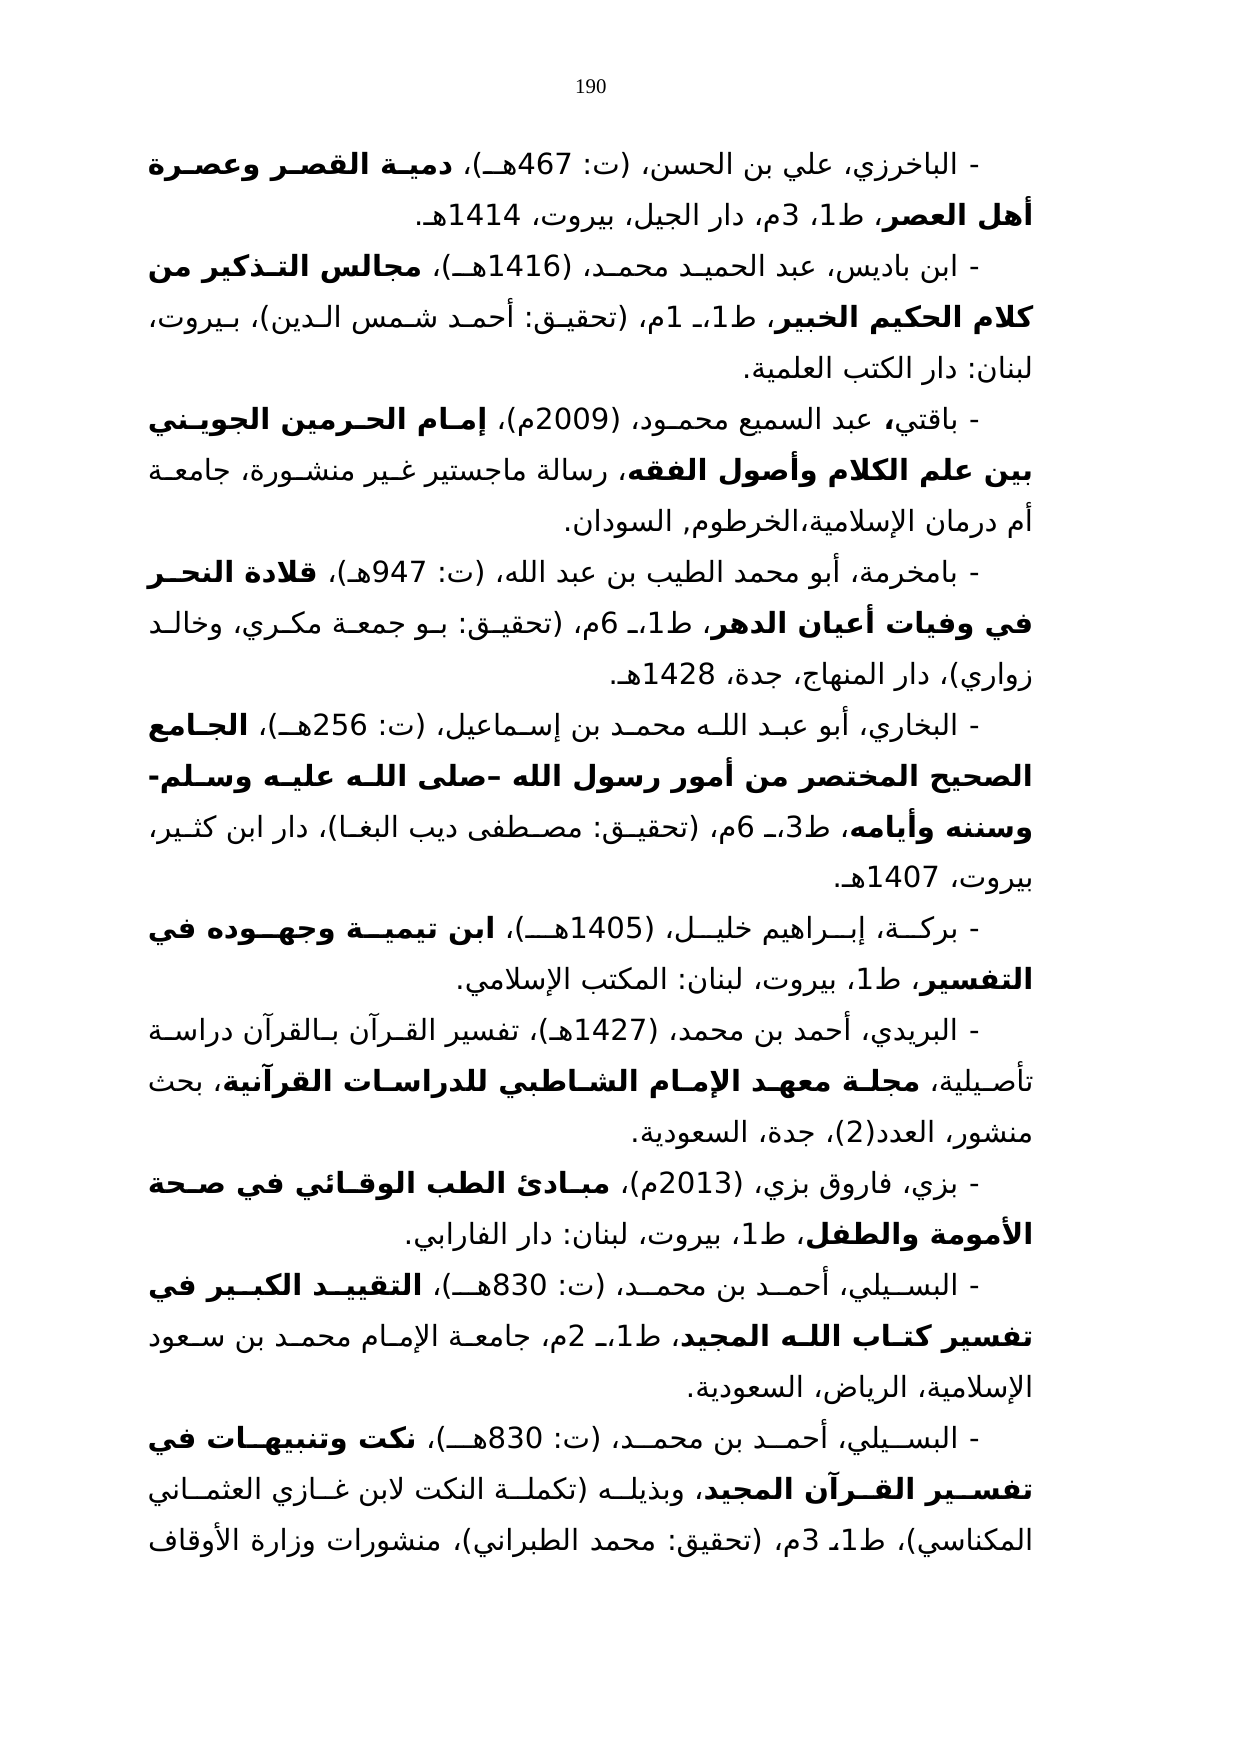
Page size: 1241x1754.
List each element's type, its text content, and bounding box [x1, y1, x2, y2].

list بزي، فاروق بزي، (2013م)، مبادئ الطب الوقائي في صحة الأمومة والطفل، ط1، بيروت، لبنان: دار الفارابي. [148, 1166, 1033, 1251]
list بركة، إبراهيم خليل، (1405هـ)، ابن تيمية وجهوده في التفسير، ط1، بيروت، لبنان: المكتب الإسلامي. [148, 912, 1033, 997]
list البخاري، أبو عبد الله محمد بن إسماعيل، (ت: 256هـ)، الجامع الصحيح المختصر من أمور رسول الله –صلى الله عليه وسلم- وسننه وأيامه، ط3، 6م، (تحقيق: مصطفى ديب البغا)، دار ابن كثير، بيروت، 1407هـ. [148, 708, 1033, 895]
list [148, 1421, 1033, 1557]
list باقتي، عبد السميع محمود، (2009م)، إمام الحرمين الجويني بين علم الكلام وأصول الفقه، رسالة ماجستير غير منشورة، جامعة أم درمان الإسلامية،الخرطوم, السودان. [148, 402, 1033, 538]
list الباخرزي، علي بن الحسن، (ت: 467هـ)، دمية القصر وعصرة أهل العصر، ط1، 3م، دار الجيل، بيروت، 1414هـ. [148, 148, 1033, 233]
list البسيلي، أحمد بن محمد، (ت: 830هـ)، التقييد الكبير في تفسير كتاب الله المجيد، ط1، 2م، جامعة الإمام محمد بن سعود الإسلامية، الرياض، السعودية. [148, 1268, 1033, 1404]
list ابن باديس، عبد الحميد محمد، (1416هـ)، مجالس التذكير من كلام الحكيم الخبير، ط1، 1م، (تحقيق: أحمد شمس الدين)، بيروت، لبنان: دار الكتب العلمية. [148, 249, 1033, 385]
list بامخرمة، أبو محمد الطيب بن عبد الله، (ت: 947هـ)، قلادة النحر في وفيات أعيان الدهر، ط1، 6م، (تحقيق: بو جمعة مكري، وخالد زواري)، دار المنهاج، جدة، 1428هـ. [148, 555, 1033, 691]
list البريدي، أحمد بن محمد، (1427هـ)، تفسير القرآن بالقرآن دراسة تأصيلية، مجلة معهد الإمام الشاطبي للدراسات القرآنية، بحث منشور، العدد(2)، جدة، السعودية. [148, 1014, 1033, 1149]
